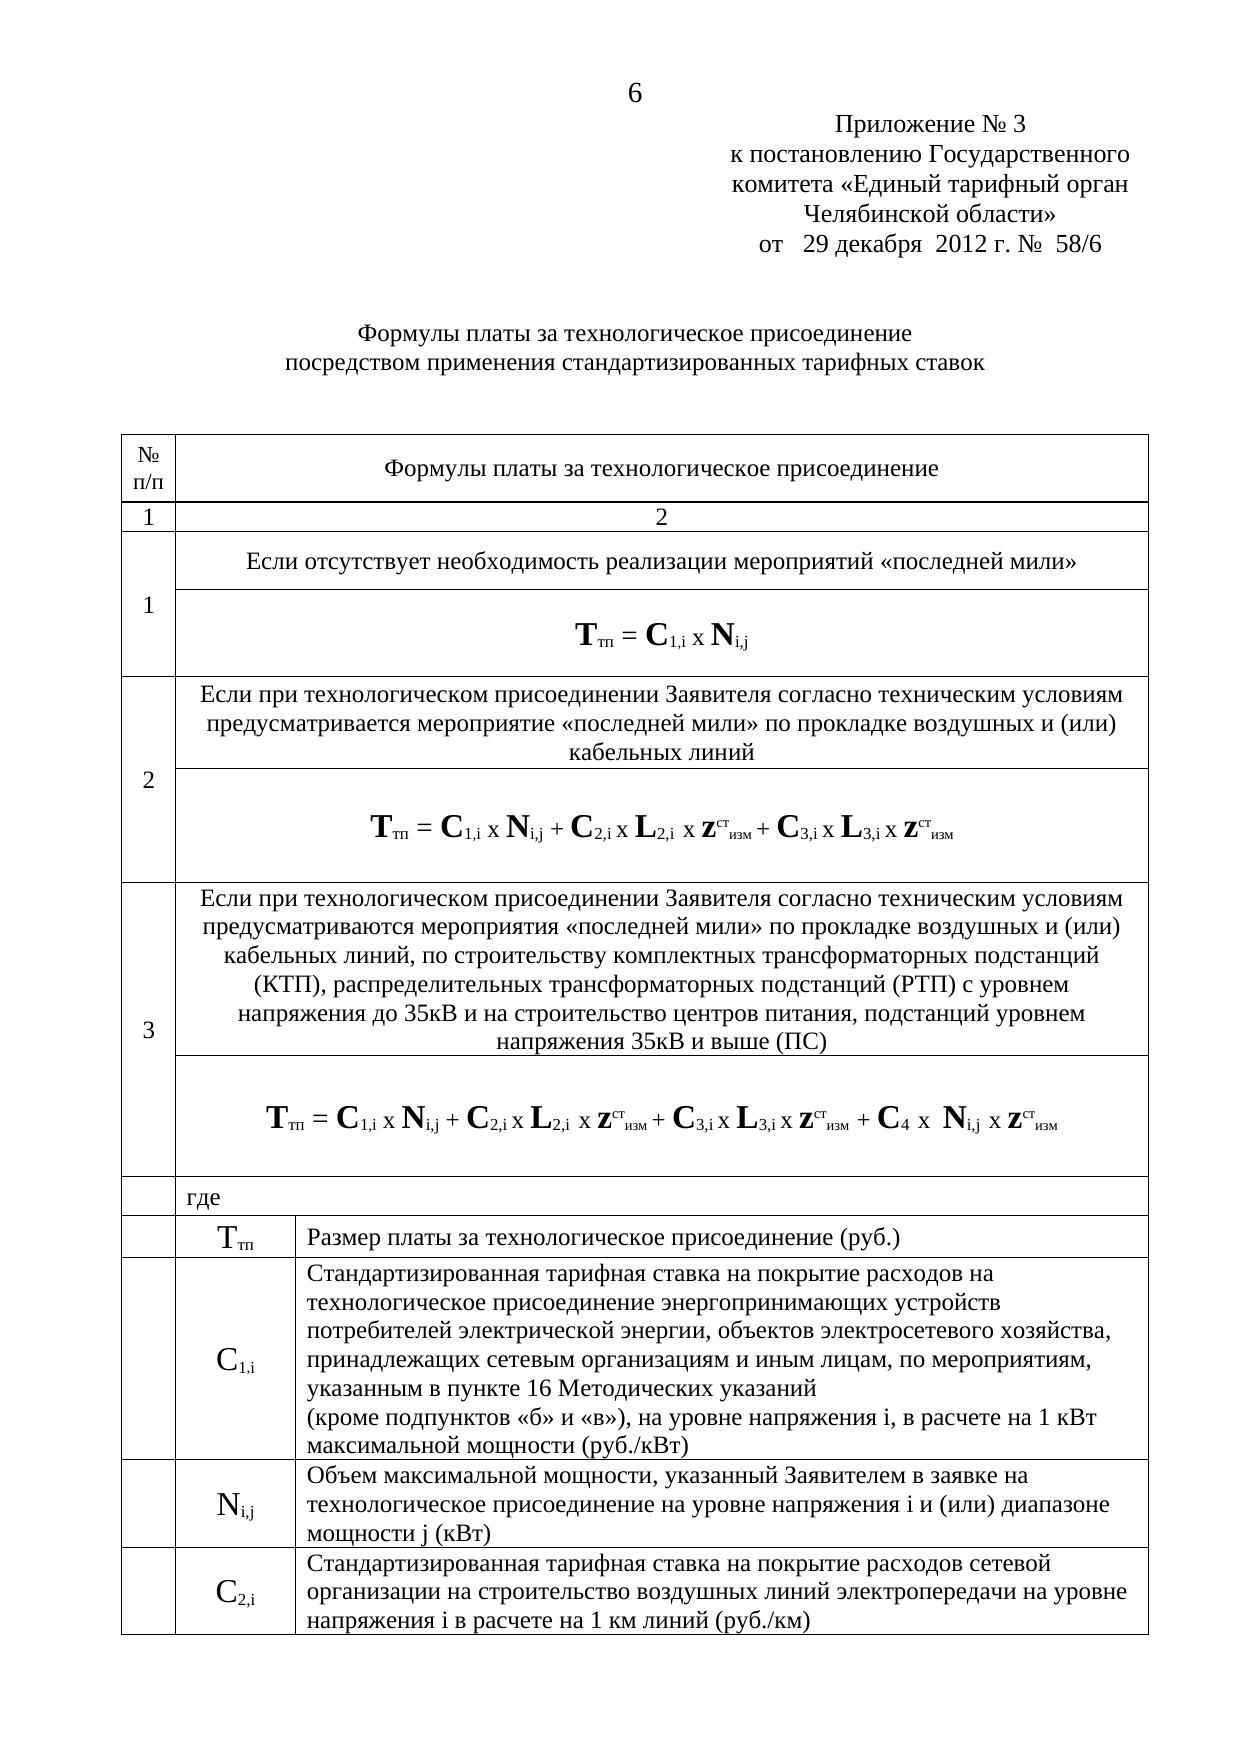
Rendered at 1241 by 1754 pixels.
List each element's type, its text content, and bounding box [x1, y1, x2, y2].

table_cell Стандартизированная тарифная ставка на покрытие расходов на технологическое присоединение энергопринимающих устройств потребителей электрической энергии, объектов электросетевого хозяйства, принадлежащих сетевым организациям и иным лицам, по мероприятиям, указанным в пункте 16 Методических указаний (кроме подпунктов «б» и «в»), на уровне напряжения i, в расчете на 1 кВт максимальной мощности (руб./кВт) [296, 1258, 1148, 1459]
text к постановлению Государственного комитета «Единый тарифный орган [723, 138, 1137, 198]
table_cell Ni,j [176, 1460, 295, 1547]
table_cell [122, 1258, 175, 1459]
table_cell Ттп = С1,i х Ni,j + С2,i х L2,i х zстизм + С3,i х L3,i х zстизм + С4 х Ni,j х zстизм [176, 1056, 1148, 1176]
text посредством применения стандартизированных тарифных ставок [133, 347, 1137, 376]
table_cell Если отсутствует необходимость реализации мероприятий «последней мили» [176, 532, 1148, 588]
table_cell 1 [122, 532, 175, 676]
table_cell Ттп = С1,i х Ni,j + С2,i х L2,i х zстизм + С3,i х L3,i х zстизм [176, 769, 1148, 882]
text Формулы платы за технологическое присоединение [133, 318, 1137, 347]
table_cell Если при технологическом присоединении Заявителя согласно техническим условиям предусматриваются мероприятия «последней мили» по прокладке воздушных и (или) кабельных линий, по строительству комплектных трансформаторных подстанций (КТП), распределительных трансформаторных подстанций (РТП) с уровнем напряжения до 35кВ и на строительство центров питания, подстанций уровнем напряжения 35кВ и выше (ПС) [176, 883, 1148, 1055]
table_cell 2 [176, 503, 1148, 531]
text Приложение № 3 [723, 108, 1137, 138]
table_header Формулы платы за технологическое присоединение [176, 435, 1148, 501]
text Челябинской области» [723, 198, 1137, 228]
table_header № п/п [122, 435, 175, 501]
table_cell Объем максимальной мощности, указанный Заявителем в заявке на технологическое присоединение на уровне напряжения i и (или) диапазоне мощности j (кВт) [296, 1460, 1148, 1547]
table_cell С1,i [176, 1258, 295, 1459]
table_cell 2 [122, 677, 175, 882]
text от 29 декабря 2012 г. № 58/6 [723, 228, 1137, 258]
table_cell где [176, 1177, 1148, 1215]
table_cell С2,i [176, 1548, 295, 1634]
table_cell Ттп = С1,i х Ni,j [176, 590, 1148, 676]
table_cell Размер платы за технологическое присоединение (руб.) [296, 1216, 1148, 1257]
table_cell [122, 1548, 175, 1634]
table_cell Ттп [176, 1216, 295, 1257]
table_cell [122, 1177, 175, 1215]
table_cell 3 [122, 883, 175, 1176]
table_cell Если при технологическом присоединении Заявителя согласно техническим условиям предусматривается мероприятие «последней мили» по прокладке воздушных и (или) кабельных линий [176, 677, 1148, 767]
table_cell [122, 1460, 175, 1547]
table_cell Стандартизированная тарифная ставка на покрытие расходов сетевой организации на строительство воздушных линий электропередачи на уровне напряжения i в расчете на 1 км линий (руб./км) [296, 1548, 1148, 1634]
table_cell [122, 1216, 175, 1257]
table_cell 1 [122, 503, 175, 531]
